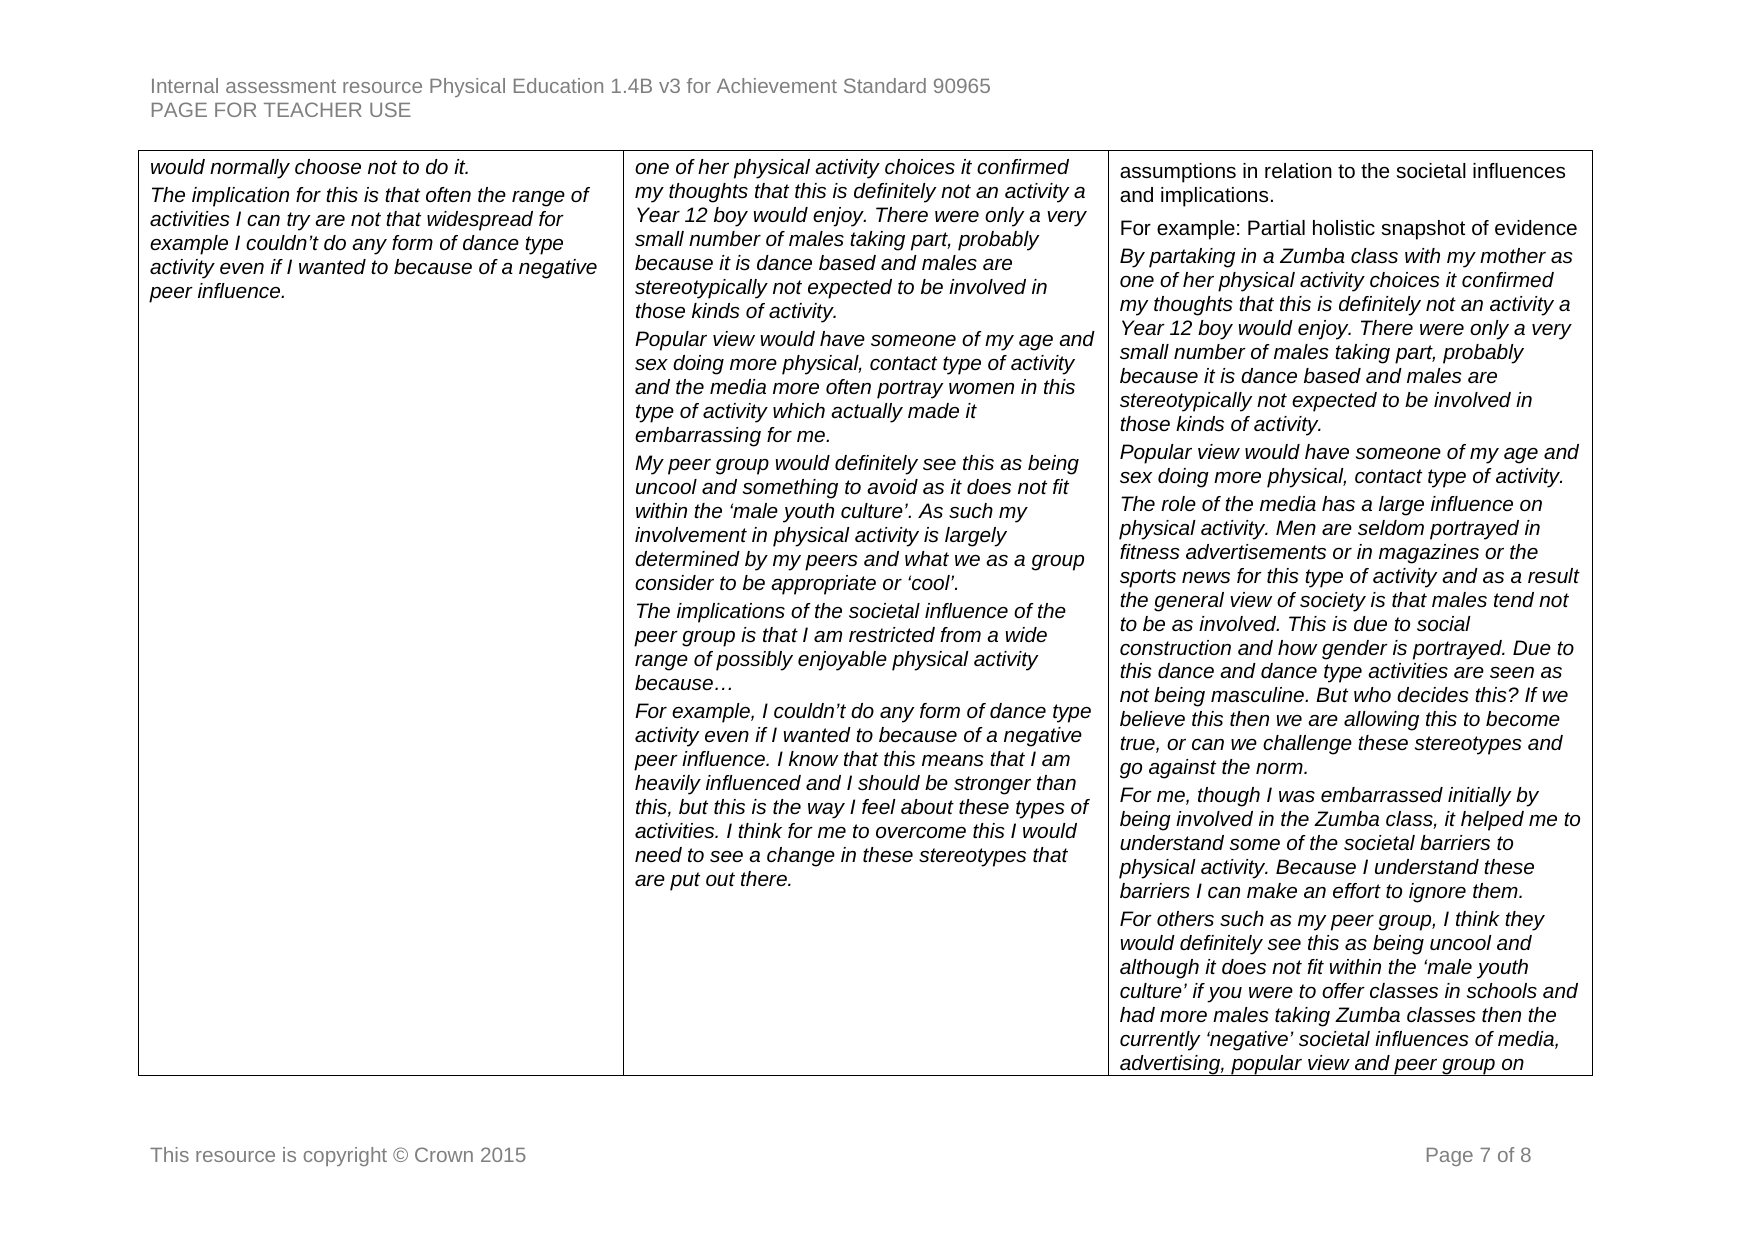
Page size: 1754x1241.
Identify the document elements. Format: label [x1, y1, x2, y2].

table_cell [1109, 151, 1592, 1075]
table_cell [624, 151, 1108, 1075]
table_cell [139, 151, 623, 1075]
